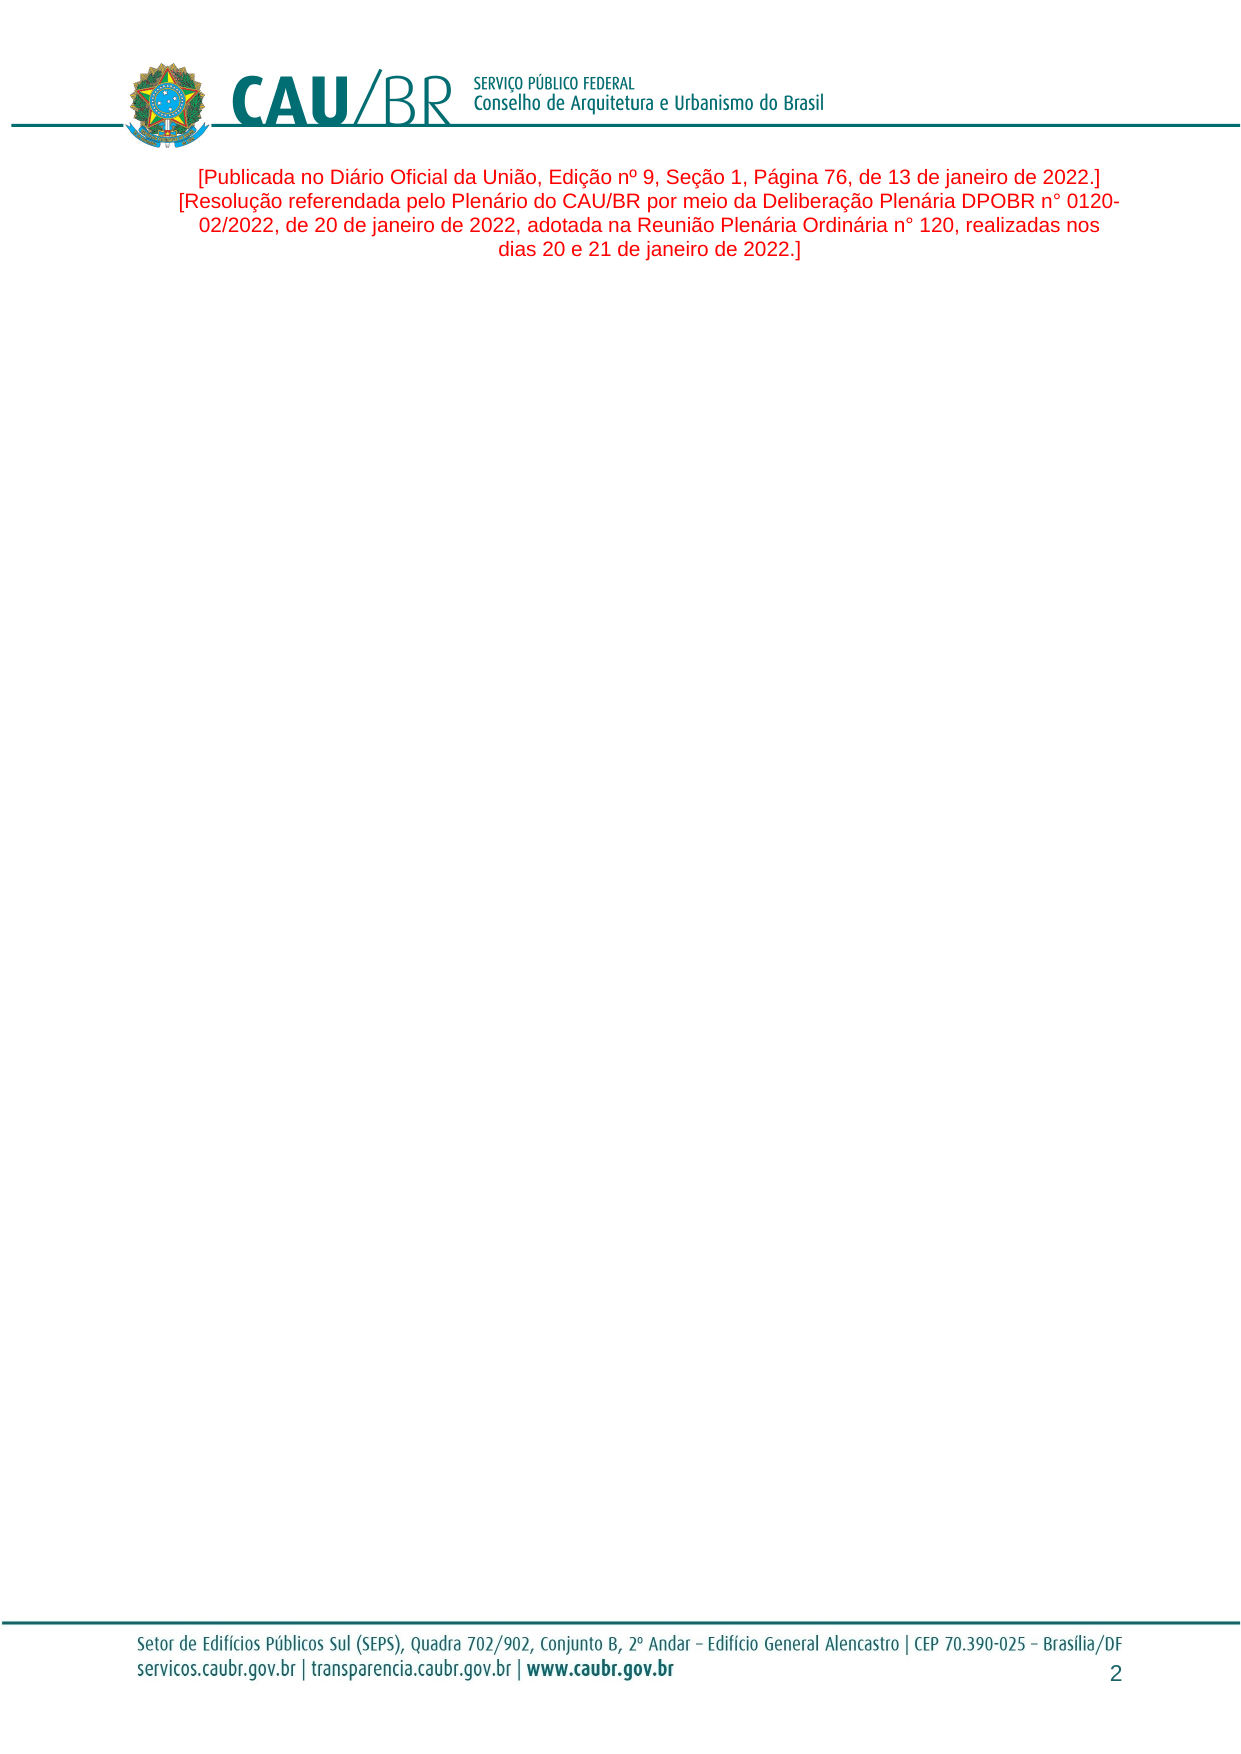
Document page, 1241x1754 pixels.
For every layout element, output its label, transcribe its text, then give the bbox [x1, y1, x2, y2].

text [Resolução referendada pelo Plenário do CAU/BR por meio da Deliberação Plenária DPOBR n° 0120-02/2022, de 20 de janeiro de 2022, adotada na Reunião Plenária Ordinária n° 120, realizadas nos dias 20 e 21 de janeiro de 2022.] [177, 189, 498, 261]
text [Publicada no Diário Oficial da União, Edição nº 9, Seção 1, Página 76, de 13 de janeiro de 2022.] [177, 164, 1122, 188]
picture [1, 1616, 1241, 1735]
text [Resolução referendada pelo Plenário do CAU/BR por meio da Deliberação Plenária DPOBR n° 0120-02/2022, de 20 de janeiro de 2022, adotada na Reunião Plenária Ordinária n° 120, realizadas nos dias 20 e 21 de janeiro de 2022.] [801, 189, 1122, 261]
picture [11, 0, 1241, 176]
